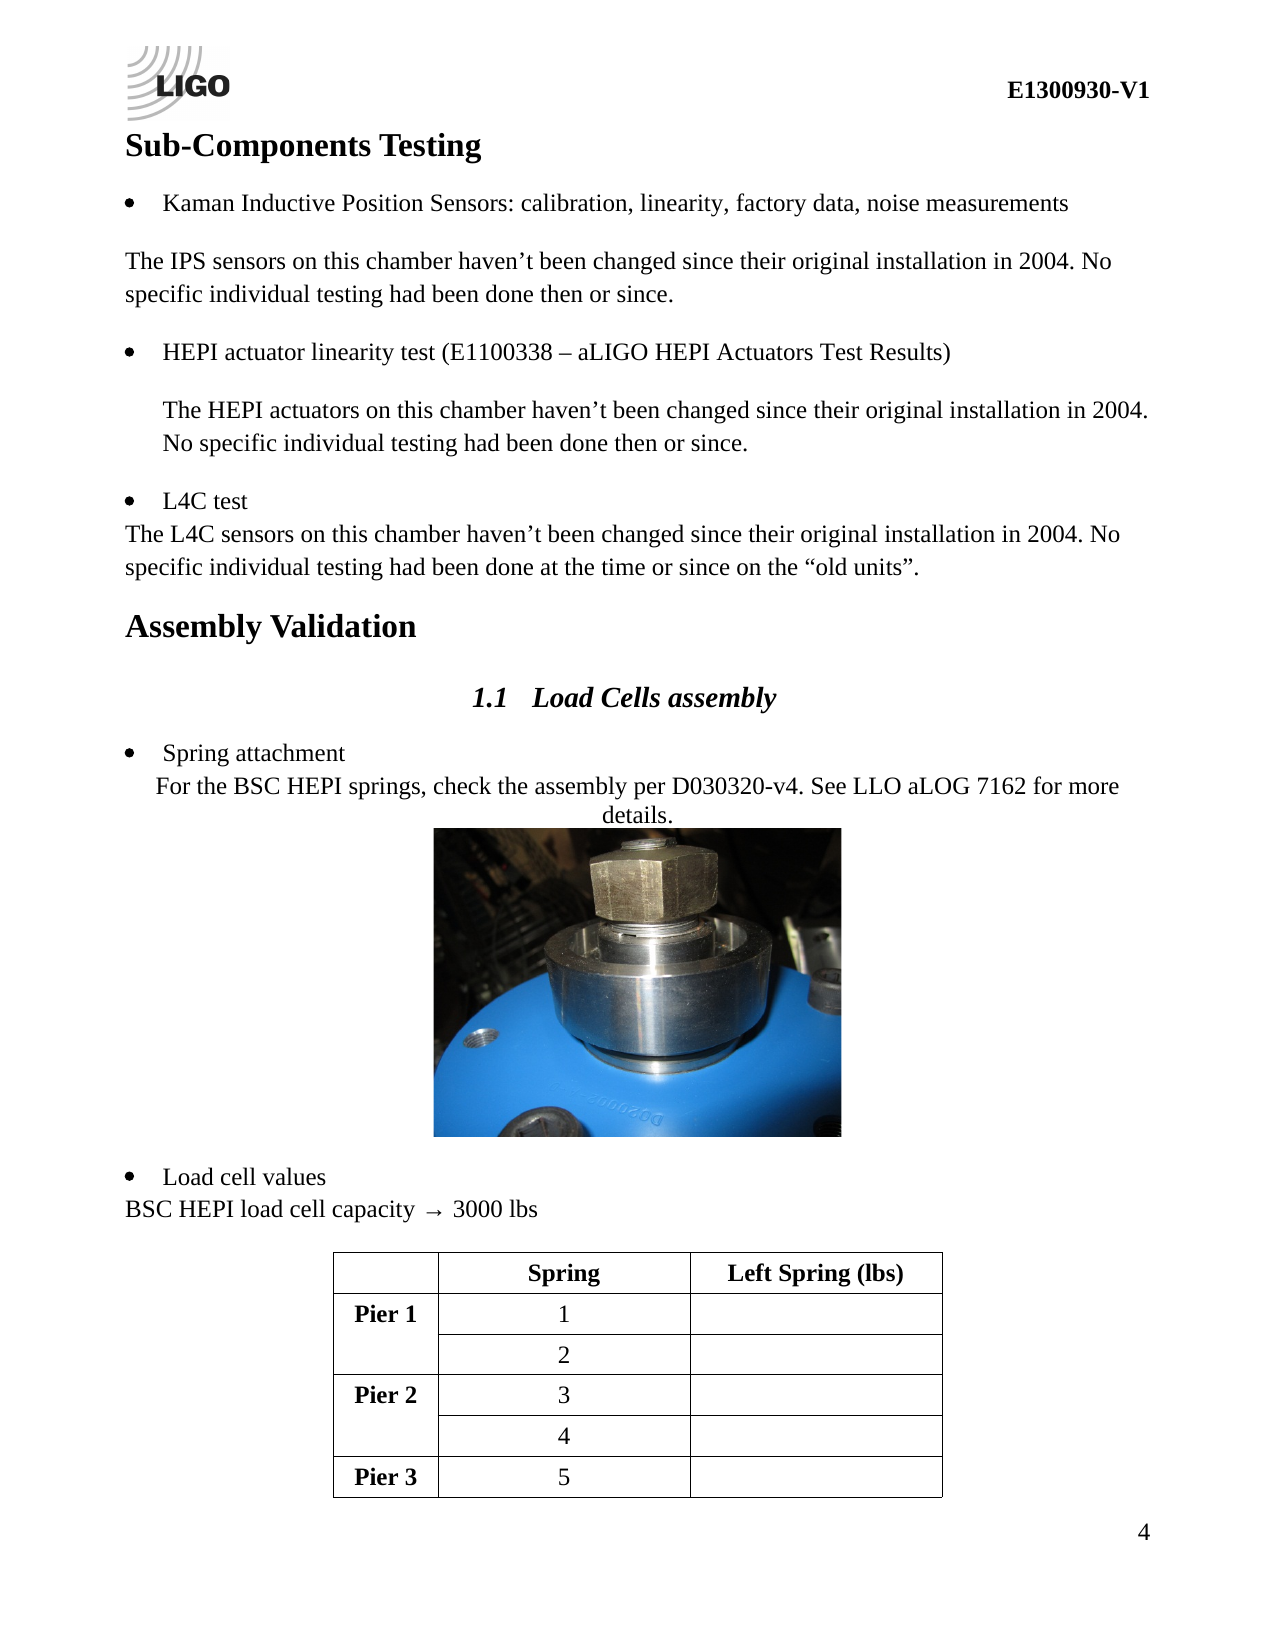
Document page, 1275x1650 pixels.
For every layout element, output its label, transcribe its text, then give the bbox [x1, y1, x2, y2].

list The HEPI actuators on this chamber haven’t been changed since their original installation in 2004. No specific individual testing had been done then or since. [162, 395, 1150, 457]
text For the BSC HEPI springs, check the assembly per D030320-v4. See LLO aLOG 7162 for more details. [125, 771, 1150, 829]
table_cell [691, 1416, 942, 1456]
list Load cell values [125, 1162, 1150, 1190]
table_cell Pier 1 [334, 1294, 438, 1374]
list Kaman Inductive Position Sensors: calibration, linearity, factory data, noise measurements [125, 188, 1150, 217]
table_cell 2 [439, 1335, 690, 1374]
table_cell [691, 1457, 942, 1496]
text The IPS sensors on this chamber haven’t been changed since their original installation in 2004. No specific individual testing had been done then or since. [125, 246, 1150, 308]
table_cell [691, 1294, 942, 1333]
table_cell 1 [439, 1294, 690, 1333]
table_header [334, 1253, 438, 1293]
subtitle Sub-Components Testing [125, 125, 1150, 163]
list HEPI actuator linearity test (E1100338 – aLIGO HEPI Actuators Test Results) [125, 337, 1150, 366]
table_cell [691, 1335, 942, 1374]
subtitle Load Cells assembly [472, 680, 1150, 713]
table_cell [691, 1375, 942, 1415]
table_header Spring [439, 1253, 690, 1293]
list L4C test [125, 486, 1150, 515]
table_cell Pier 3 [334, 1457, 438, 1496]
subtitle Assembly Validation [125, 606, 1150, 645]
list Spring attachment [125, 738, 1150, 767]
table_cell Pier 2 [334, 1375, 438, 1456]
table_cell 5 [439, 1457, 690, 1496]
table_cell 3 [439, 1375, 690, 1415]
picture [433, 828, 842, 1137]
text BSC HEPI load cell capacity → 3000 lbs [125, 1194, 1150, 1223]
picture [127, 46, 230, 121]
table_cell 4 [439, 1416, 690, 1456]
list The L4C sensors on this chamber haven’t been changed since their original installation in 2004. No specific individual testing had been done at the time or since on the “old units”. [125, 519, 1150, 581]
table_header Left Spring (lbs) [691, 1253, 942, 1293]
